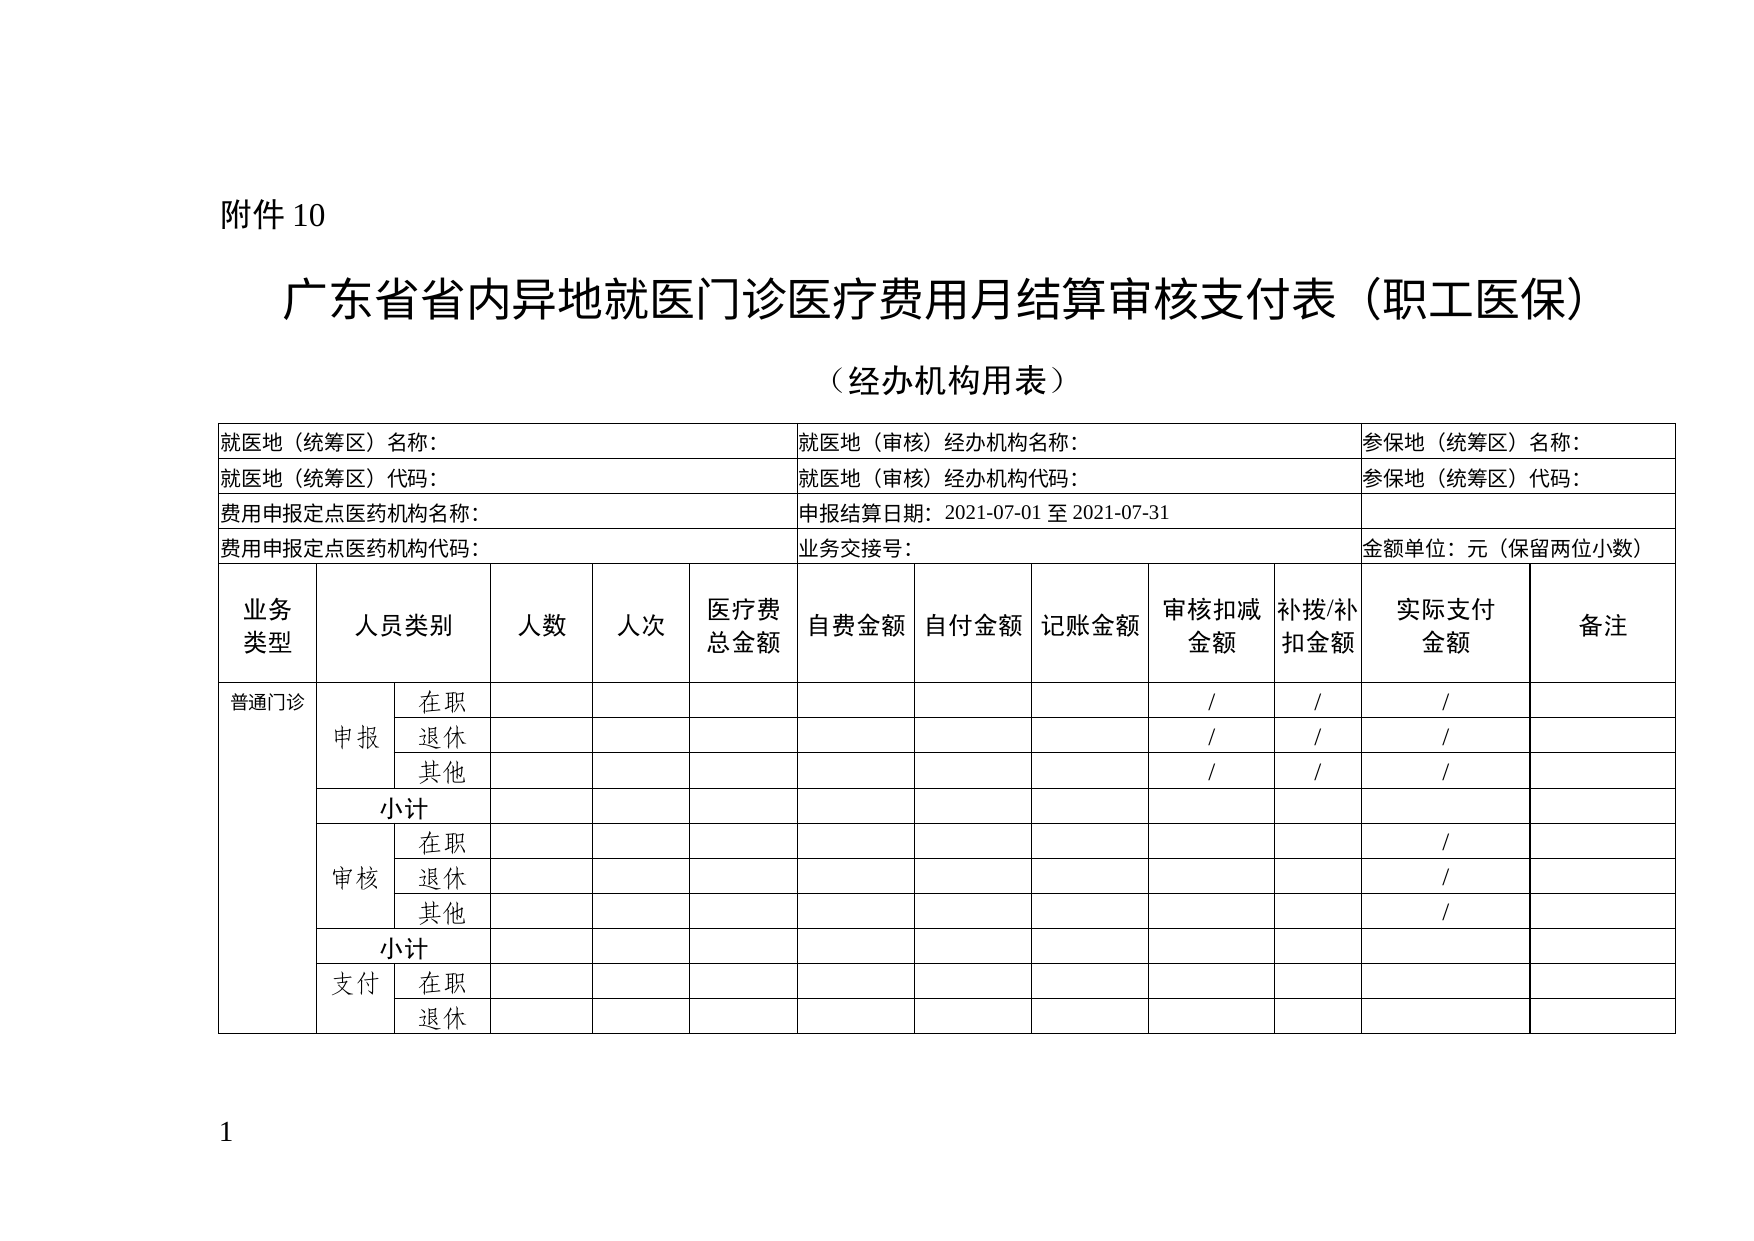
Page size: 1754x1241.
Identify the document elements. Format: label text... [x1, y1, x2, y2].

table_cell [690, 718, 797, 752]
table_cell [593, 859, 689, 893]
table_cell 记账金额 [1032, 564, 1148, 682]
table_cell 人员类别 [317, 564, 490, 682]
table_cell [491, 894, 592, 928]
table_cell [1032, 999, 1148, 1033]
table_cell 小计 [317, 929, 490, 963]
table_cell [1032, 964, 1148, 998]
table_cell [1149, 929, 1274, 963]
table_cell [593, 753, 689, 787]
table_cell 实际支付 金额 [1362, 564, 1529, 682]
table_cell [798, 999, 914, 1033]
table_cell 费用申报定点医药机构代码： [219, 529, 797, 563]
table_cell 费用申报定点医药机构名称： [219, 494, 797, 528]
table_cell 就医地（审核）经办机构代码： [798, 459, 1361, 493]
table_cell [915, 789, 1031, 822]
table_cell / [1362, 718, 1529, 752]
table_cell [1275, 964, 1361, 998]
table_cell / [1362, 824, 1529, 858]
table_cell [798, 718, 914, 752]
table_cell [1149, 824, 1274, 858]
table_cell [491, 824, 592, 858]
table_cell [1362, 929, 1529, 963]
table_cell [491, 964, 592, 998]
table_cell [1032, 683, 1148, 717]
table_cell 人数 [491, 564, 592, 682]
table_cell 其他 [395, 894, 490, 928]
table_cell [593, 964, 689, 998]
table_cell 审核 [317, 824, 394, 928]
table_cell [1149, 999, 1274, 1033]
table_cell / [1362, 753, 1529, 787]
table_cell [1275, 894, 1361, 928]
table_cell 补拨/补扣金额 [1275, 564, 1361, 682]
table_cell 业务交接号： [798, 529, 1361, 563]
table_cell 申报结算日期：2021-07-01 至 2021-07-31 [798, 494, 1361, 528]
table_cell [491, 718, 592, 752]
table_cell [915, 753, 1031, 787]
text 附件10 [218, 181, 1535, 246]
table_cell [1531, 929, 1675, 963]
table_cell [915, 999, 1031, 1033]
table_cell 退休 [395, 859, 490, 893]
table_cell [915, 894, 1031, 928]
table_cell [915, 683, 1031, 717]
table_cell [491, 789, 592, 822]
table_cell [915, 824, 1031, 858]
table_cell [1531, 718, 1675, 752]
table_cell [491, 859, 592, 893]
table_cell [915, 929, 1031, 963]
table_cell [915, 859, 1031, 893]
table_cell / [1362, 683, 1529, 717]
table_cell [690, 964, 797, 998]
table_cell [1531, 999, 1675, 1033]
table_cell [1149, 964, 1274, 998]
table_cell [491, 999, 592, 1033]
table_cell / [1275, 683, 1361, 717]
table_cell 参保地（统筹区）代码： [1362, 459, 1675, 493]
table_cell [1032, 859, 1148, 893]
table_cell / [1149, 753, 1274, 787]
table_cell [593, 718, 689, 752]
table_cell 小计 [317, 789, 490, 822]
table_cell [1531, 824, 1675, 858]
table_cell [1275, 859, 1361, 893]
table_cell [1032, 824, 1148, 858]
table_cell [690, 824, 797, 858]
table_header 广东省省内异地就医门诊医疗费用月结算审核支付表（职工医保） （经办机构用表） [219, 246, 1676, 423]
table_cell [690, 859, 797, 893]
table_cell [1275, 929, 1361, 963]
table_cell 在职 [395, 964, 490, 998]
table_cell [1032, 929, 1148, 963]
table_cell 备注 [1531, 564, 1675, 682]
table_cell 普通门诊 [219, 683, 316, 1033]
table_cell [690, 929, 797, 963]
table_cell [690, 753, 797, 787]
table_cell 在职 [395, 824, 490, 858]
table_cell / [1362, 894, 1529, 928]
table_cell 参保地（统筹区）名称： [1362, 424, 1675, 458]
table_cell 金额单位：元（保留两位小数） [1362, 529, 1675, 563]
table_cell [1149, 894, 1274, 928]
table_cell 就医地（统筹区）代码： [219, 459, 797, 493]
table_cell [1032, 718, 1148, 752]
table_cell [798, 824, 914, 858]
table_cell [593, 824, 689, 858]
table_cell 其他 [395, 753, 490, 787]
table_cell 人次 [593, 564, 689, 682]
table_cell 业务 类型 [219, 564, 316, 682]
table_cell [1149, 859, 1274, 893]
table_cell [690, 789, 797, 822]
table_cell [690, 683, 797, 717]
table_cell / [1149, 683, 1274, 717]
table_cell [1149, 789, 1274, 822]
table_cell [1275, 824, 1361, 858]
table_cell [491, 929, 592, 963]
table_cell 申报 [317, 683, 394, 787]
table_cell 就医地（统筹区）名称： [219, 424, 797, 458]
table_cell [690, 894, 797, 928]
table_cell [798, 964, 914, 998]
table_cell / [1275, 718, 1361, 752]
table_cell 在职 [395, 683, 490, 717]
table_cell [1275, 789, 1361, 822]
table_cell 自付金额 [915, 564, 1031, 682]
table_cell [1531, 894, 1675, 928]
table_cell [798, 753, 914, 787]
table_cell [593, 789, 689, 822]
table_cell [593, 894, 689, 928]
table_cell [798, 789, 914, 822]
table_cell 退休 [395, 999, 490, 1033]
table_cell [1531, 753, 1675, 787]
table_cell 自费金额 [798, 564, 914, 682]
table_cell [1032, 789, 1148, 822]
table_cell 就医地（审核）经办机构名称： [798, 424, 1361, 458]
table_cell [593, 683, 689, 717]
table_cell [1531, 683, 1675, 717]
table_cell [1362, 494, 1675, 528]
table_cell [1362, 999, 1529, 1033]
table_cell [1531, 859, 1675, 893]
table_cell [1531, 964, 1675, 998]
table_cell [1531, 789, 1675, 822]
table_cell [491, 753, 592, 787]
table_cell 审核扣减 金额 [1149, 564, 1274, 682]
table_cell [798, 859, 914, 893]
table_cell [798, 929, 914, 963]
table_cell [798, 894, 914, 928]
table_cell [1032, 753, 1148, 787]
table_cell [593, 999, 689, 1033]
table_cell / [1275, 753, 1361, 787]
table_cell 支付 [317, 964, 394, 1033]
table_cell [593, 929, 689, 963]
table_cell [798, 683, 914, 717]
table_cell [915, 964, 1031, 998]
table_cell [1032, 894, 1148, 928]
table_cell [491, 683, 592, 717]
table_cell [690, 999, 797, 1033]
table_cell [1362, 964, 1529, 998]
table_cell / [1149, 718, 1274, 752]
table_cell [1275, 999, 1361, 1033]
table_cell 医疗费 总金额 [690, 564, 797, 682]
table_cell / [1362, 859, 1529, 893]
table_cell [1362, 789, 1529, 822]
table_cell 退休 [395, 718, 490, 752]
table_cell [915, 718, 1031, 752]
